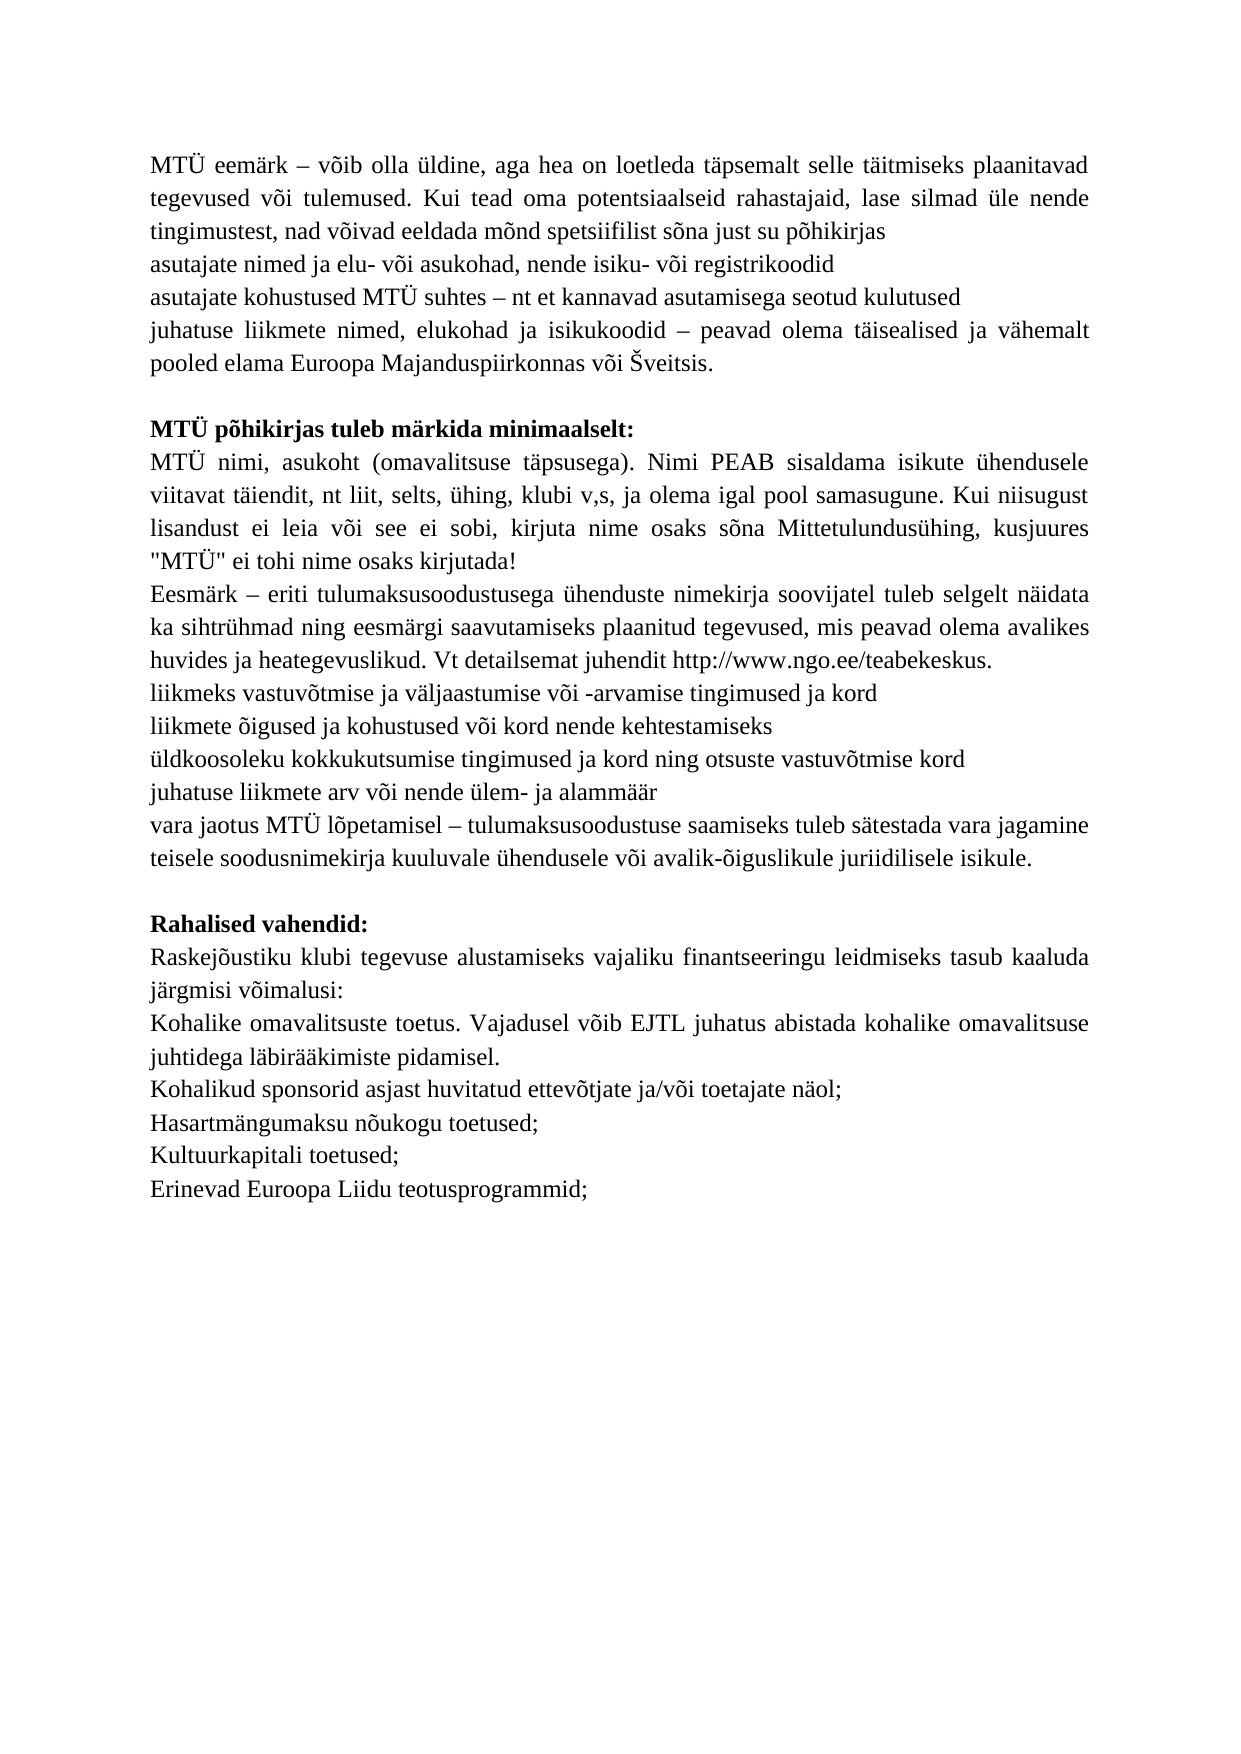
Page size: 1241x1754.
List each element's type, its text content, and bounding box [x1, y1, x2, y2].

text Raskejõustiku klubi tegevuse alustamiseks vajaliku finantseeringu leidmiseks tasub kaaluda järgmisi võimalusi: [150, 942, 1090, 1004]
text Erinevad Euroopa Liidu teotusprogrammid; [150, 1174, 1090, 1202]
text liikmete õigused ja kohustused või kord nende kehtestamiseks [150, 711, 1090, 740]
text asutajate nimed ja elu- või asukohad, nende isiku- või registrikoodid [150, 249, 1090, 278]
text Kultuurkapitali toetused; [150, 1141, 1090, 1169]
text Hasartmängumaksu nõukogu toetused; [150, 1108, 1090, 1136]
text MTÜ eemärk – võib olla üldine, aga hea on loetleda täpsemalt selle täitmiseks plaanitavad tegevused või tulemused. Kui tead oma potentsiaalseid rahastajaid, lase silmad üle nende tingimustest, nad võivad eeldada mõnd spetsiifilist sõna just su põhikirjas [150, 150, 1090, 245]
text Rahalised vahendid: [150, 909, 1090, 938]
text vara jaotus MTÜ lõpetamisel – tulumaksusoodustuse saamiseks tuleb sätestada vara jagamine teisele soodusnimekirja kuuluvale ühendusele või avalik-õiguslikule juriidilisele isikule. [150, 810, 1090, 872]
text Eesmärk – eriti tulumaksusoodustusega ühenduste nimekirja soovijatel tuleb selgelt näidata ka sihtrühmad ning eesmärgi saavutamiseks plaanitud tegevused, mis peavad olema avalikes huvides ja heategevuslikud. Vt detailsemat juhendit http://www.ngo.ee/teabekeskus. [150, 579, 1090, 674]
text üldkoosoleku kokkukutsumise tingimused ja kord ning otsuste vastuvõtmise kord [150, 744, 1090, 773]
text MTÜ nimi, asukoht (omavalitsuse täpsusega). Nimi PEAB sisaldama isikute ühendusele viitavat täiendit, nt liit, selts, ühing, klubi v,s, ja olema igal pool samasugune. Kui niisugust lisandust ei leia või see ei sobi, kirjuta nime osaks sõna Mittetulundusühing, kusjuures "MTÜ" ei tohi nime osaks kirjutada! [150, 447, 1090, 575]
text juhatuse liikmete arv või nende ülem- ja alammäär [150, 777, 1090, 806]
text Kohalikud sponsorid asjast huvitatud ettevõtjate ja/või toetajate näol; [150, 1074, 1090, 1103]
text asutajate kohustused MTÜ suhtes – nt et kannavad asutamisega seotud kulutused [150, 282, 1090, 311]
text Kohalike omavalitsuste toetus. Vajadusel võib EJTL juhatus abistada kohalike omavalitsuse juhtidega läbirääkimiste pidamisel. [150, 1008, 1090, 1070]
text liikmeks vastuvõtmise ja väljaastumise või -arvamise tingimused ja kord [150, 678, 1090, 707]
text juhatuse liikmete nimed, elukohad ja isikukoodid – peavad olema täisealised ja vähemalt pooled elama Euroopa Majanduspiirkonnas või Šveitsis. [150, 315, 1090, 377]
text MTÜ põhikirjas tuleb märkida minimaalselt: [150, 414, 1090, 443]
